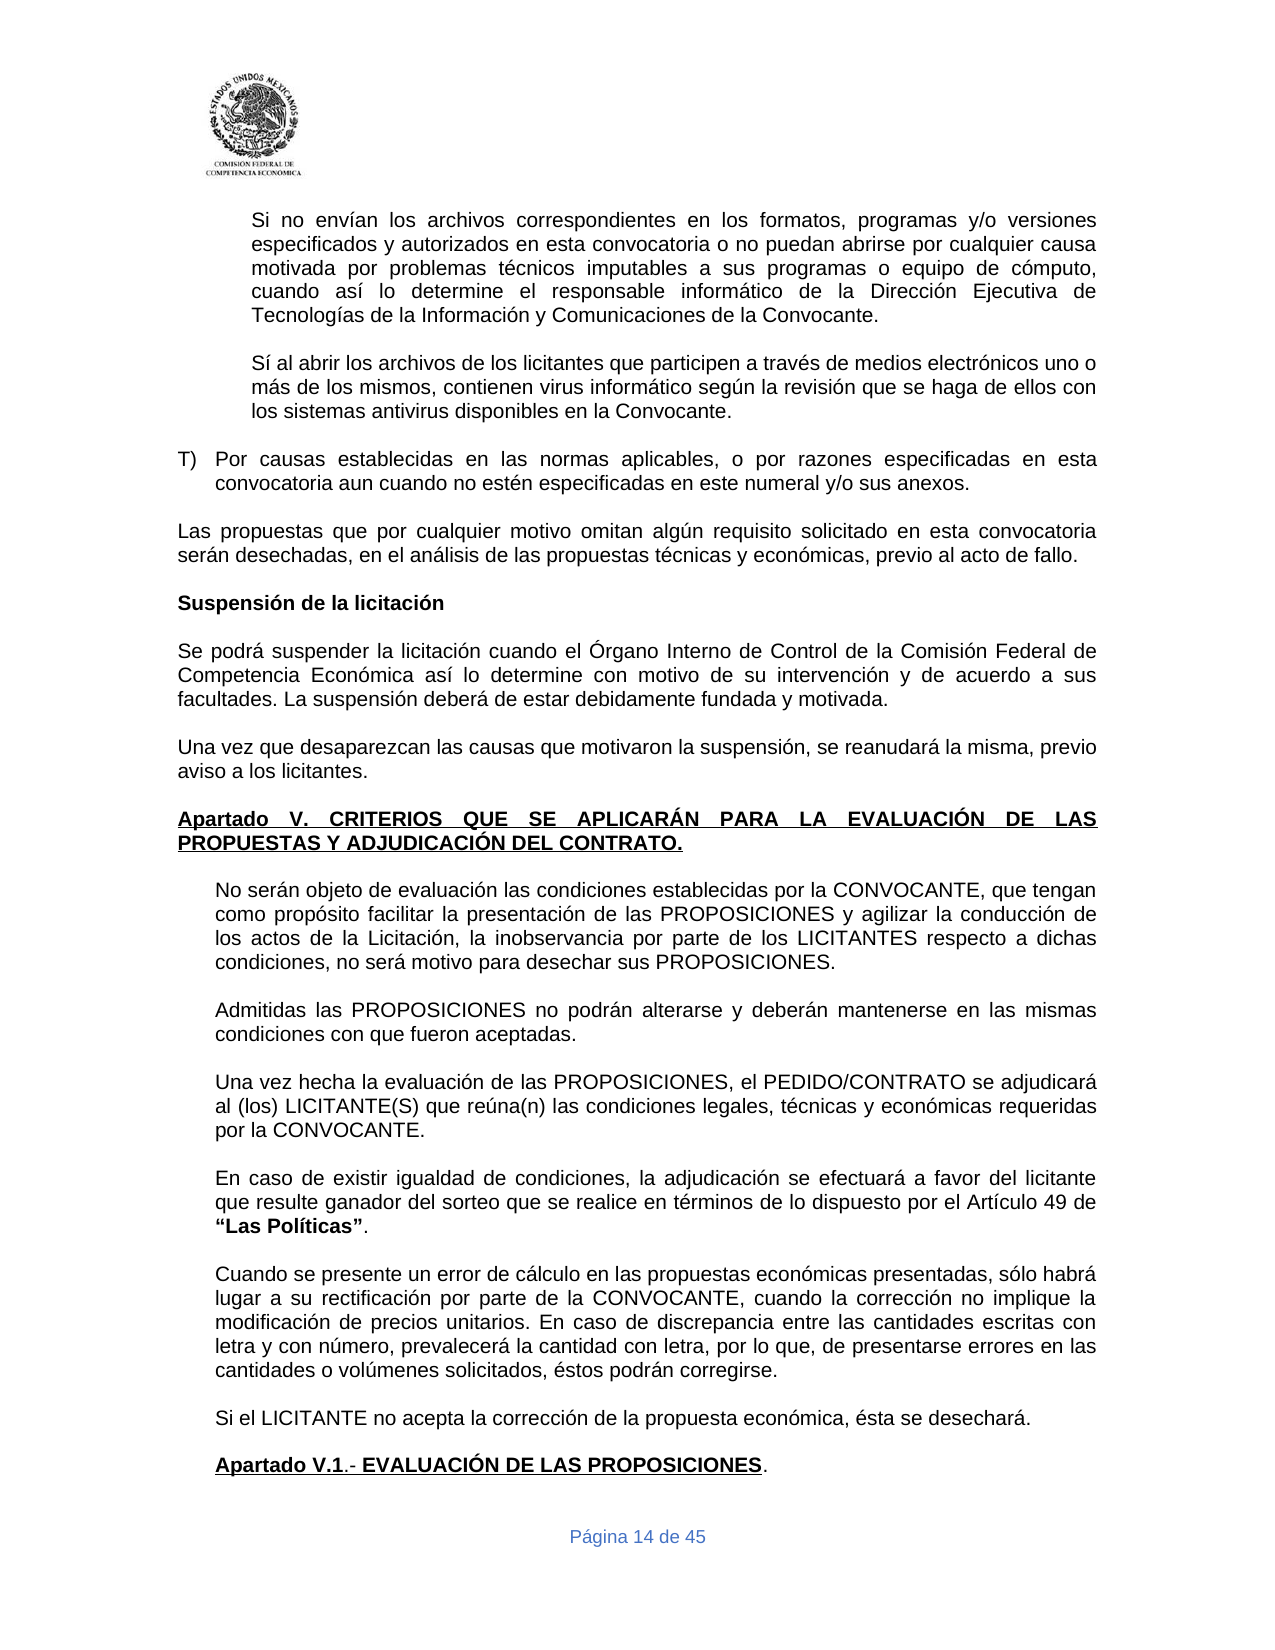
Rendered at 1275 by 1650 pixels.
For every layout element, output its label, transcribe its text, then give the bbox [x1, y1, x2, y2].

text Se podrá suspender la licitación cuando el Órgano Interno de Control de la Comisión Federal de Competencia Económica así lo determine con motivo de su intervención y de acuerdo a sus facultades. La suspensión deberá de estar debidamente fundada y motivada. [177, 639, 1098, 711]
list Apartado V.1.- EVALUACIÓN DE LAS PROPOSICIONES. [215, 1453, 1098, 1477]
list No serán objeto de evaluación las condiciones establecidas por la CONVOCANTE, que tengan como propósito facilitar la presentación de las PROPOSICIONES y agilizar la conducción de los actos de la Licitación, la inobservancia por parte de los LICITANTES respecto a dichas condiciones, no será motivo para desechar sus PROPOSICIONES. [215, 878, 1098, 974]
list Cuando se presente un error de cálculo en las propuestas económicas presentadas, sólo habrá lugar a su rectificación por parte de la CONVOCANTE, cuando la corrección no implique la modificación de precios unitarios. En caso de discrepancia entre las cantidades escritas con letra y con número, prevalecerá la cantidad con letra, por lo que, de presentarse errores en las cantidades o volúmenes solicitados, éstos podrán corregirse. [215, 1262, 1098, 1381]
list Si el LICITANTE no acepta la corrección de la propuesta económica, ésta se desechará. [215, 1405, 1098, 1429]
list Apartado V. CRITERIOS QUE SE APLICARÁN PARA LA EVALUACIÓN DE LAS PROPUESTAS Y ADJUDICACIÓN DEL CONTRATO. [177, 828, 1098, 854]
text Si no envían los archivos correspondientes en los formatos, programas y/o versiones especificados y autorizados en esta convocatoria o no puedan abrirse por cualquier causa motivada por problemas técnicos imputables a sus programas o equipo de cómputo, cuando así lo determine el responsable informático de la Dirección Ejecutiva de Tecnologías de la Información y Comunicaciones de la Convocante. [251, 207, 1098, 327]
list Apartado V. CRITERIOS QUE SE APLICARÁN PARA LA EVALUACIÓN DE LAS PROPUESTAS Y ADJUDICACIÓN DEL CONTRATO. [177, 806, 1098, 827]
list Por causas establecidas en las normas aplicables, o por razones especificadas en esta convocatoria aun cuando no estén especificadas en este numeral y/o sus anexos. [177, 447, 1098, 495]
list Admitidas las PROPOSICIONES no podrán alterarse y deberán mantenerse en las mismas condiciones con que fueron aceptadas. [215, 998, 1098, 1046]
text Suspensión de la licitación [177, 591, 1098, 615]
text Las propuestas que por cualquier motivo omitan algún requisito solicitado en esta convocatoria serán desechadas, en el análisis de las propuestas técnicas y económicas, previo al acto de fallo. [177, 519, 1098, 567]
list En caso de existir igualdad de condiciones, la adjudicación se efectuará a favor del licitante que resulte ganador del sorteo que se realice en términos de lo dispuesto por el Artículo 49 de “Las Políticas”. [215, 1166, 1098, 1238]
text Una vez que desaparezcan las causas que motivaron la suspensión, se reanudará la misma, previo aviso a los licitantes. [177, 734, 1098, 782]
picture [188, 73, 322, 179]
list Una vez hecha la evaluación de las PROPOSICIONES, el PEDIDO/CONTRATO se adjudicará al (los) LICITANTE(S) que reúna(n) las condiciones legales, técnicas y económicas requeridas por la CONVOCANTE. [215, 1070, 1098, 1142]
text Sí al abrir los archivos de los licitantes que participen a través de medios electrónicos uno o más de los mismos, contienen virus informático según la revisión que se haga de ellos con los sistemas antivirus disponibles en la Convocante. [251, 351, 1098, 423]
